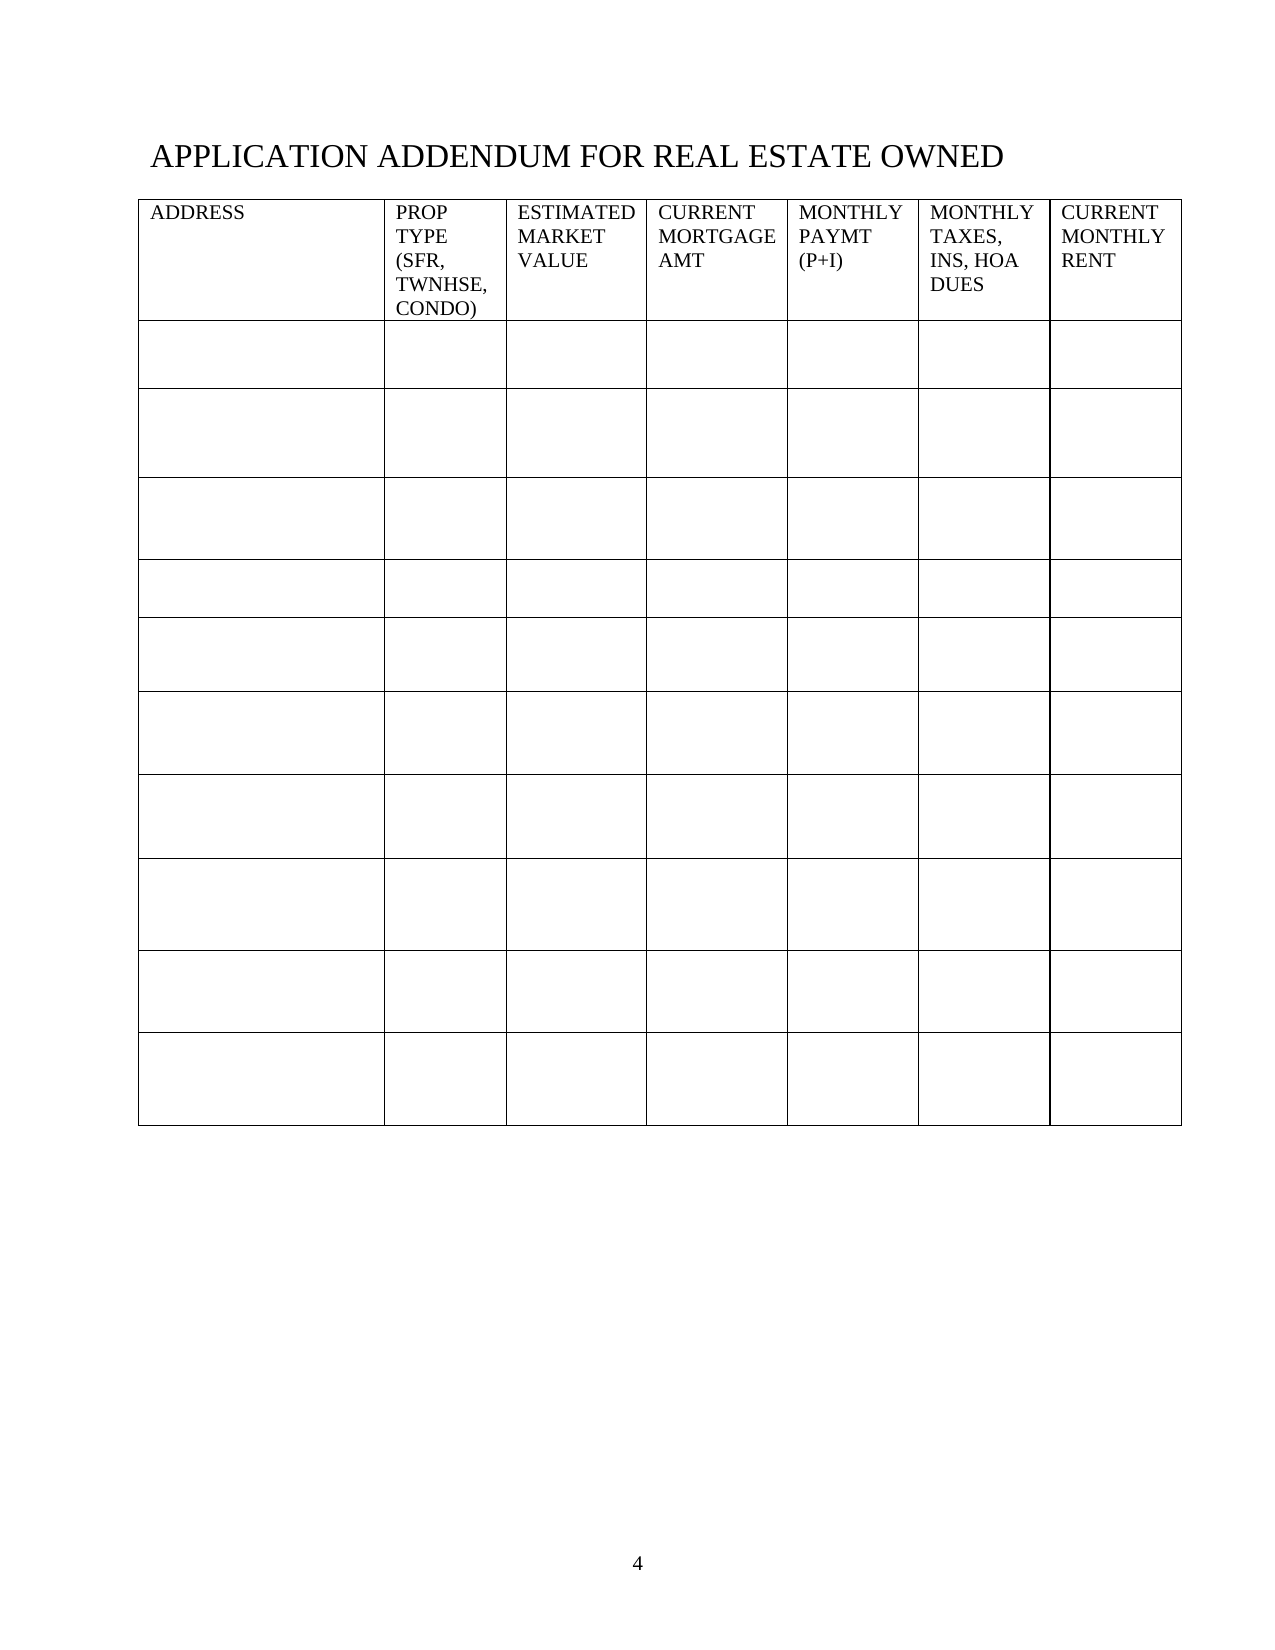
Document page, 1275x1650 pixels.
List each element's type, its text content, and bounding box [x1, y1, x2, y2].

table_cell [788, 951, 918, 1032]
table_cell [647, 1033, 787, 1125]
table_cell [1051, 478, 1181, 559]
table_cell [1051, 951, 1181, 1032]
table_cell [919, 560, 1049, 617]
table_cell [507, 692, 646, 773]
table_cell [647, 389, 787, 477]
table_cell [919, 389, 1049, 477]
table_cell [788, 859, 918, 949]
table_cell [788, 389, 918, 477]
table_cell [385, 1033, 506, 1125]
table_cell [507, 951, 646, 1032]
table_cell [507, 389, 646, 477]
table_header CURRENT MONTHLY RENT [1051, 200, 1181, 320]
table_cell [385, 951, 506, 1032]
table_cell [919, 692, 1049, 773]
table_cell [788, 560, 918, 617]
table_cell [647, 859, 787, 949]
table_cell [788, 775, 918, 858]
table_cell [788, 618, 918, 691]
table_cell [385, 859, 506, 949]
text APPLICATION ADDENDUM FOR REAL ESTATE OWNED [150, 137, 1125, 175]
table_cell [647, 321, 787, 388]
table_cell [507, 618, 646, 691]
table_cell [1051, 618, 1181, 691]
table_cell [139, 478, 384, 559]
table_cell [139, 1033, 384, 1125]
table_cell [1051, 560, 1181, 617]
table_cell [385, 618, 506, 691]
table_cell [507, 859, 646, 949]
table_cell [385, 321, 506, 388]
table_cell [1051, 321, 1181, 388]
table_cell [919, 859, 1049, 949]
table_cell [385, 775, 506, 858]
table_cell [788, 1033, 918, 1125]
table_cell [1051, 692, 1181, 773]
table_header CURRENT MORTGAGE AMT [647, 200, 787, 320]
table_cell [139, 618, 384, 691]
table_cell [507, 775, 646, 858]
table_cell [647, 560, 787, 617]
table_cell [919, 321, 1049, 388]
table_cell [385, 692, 506, 773]
table_cell [139, 859, 384, 949]
table_cell [919, 775, 1049, 858]
table_header ESTIMATED MARKET VALUE [507, 200, 646, 320]
table_cell [385, 478, 506, 559]
table_cell [507, 478, 646, 559]
table_cell [1051, 775, 1181, 858]
table_cell [647, 951, 787, 1032]
table_cell [788, 478, 918, 559]
table_cell [647, 478, 787, 559]
table_cell [919, 618, 1049, 691]
table_cell [647, 775, 787, 858]
table_header MONTHLY PAYMT (P+I) [788, 200, 918, 320]
table_cell [1051, 1033, 1181, 1125]
table_cell [1051, 389, 1181, 477]
table_header ADDRESS [139, 200, 384, 320]
table_cell [139, 775, 384, 858]
table_header MONTHLY TAXES, INS, HOA DUES [919, 200, 1049, 320]
table_cell [507, 560, 646, 617]
table_cell [647, 692, 787, 773]
table_cell [919, 951, 1049, 1032]
table_cell [139, 692, 384, 773]
table_header PROP TYPE (SFR, TWNHSE, CONDO) [385, 200, 506, 320]
table_cell [919, 1033, 1049, 1125]
table_cell [919, 478, 1049, 559]
table_cell [139, 389, 384, 477]
table_cell [139, 951, 384, 1032]
table_cell [647, 618, 787, 691]
table_cell [1051, 859, 1181, 949]
table_cell [385, 389, 506, 477]
table_cell [788, 692, 918, 773]
table_cell [788, 321, 918, 388]
table_cell [139, 560, 384, 617]
table_cell [139, 321, 384, 388]
table_cell [507, 1033, 646, 1125]
table_cell [385, 560, 506, 617]
table_cell [507, 321, 646, 388]
